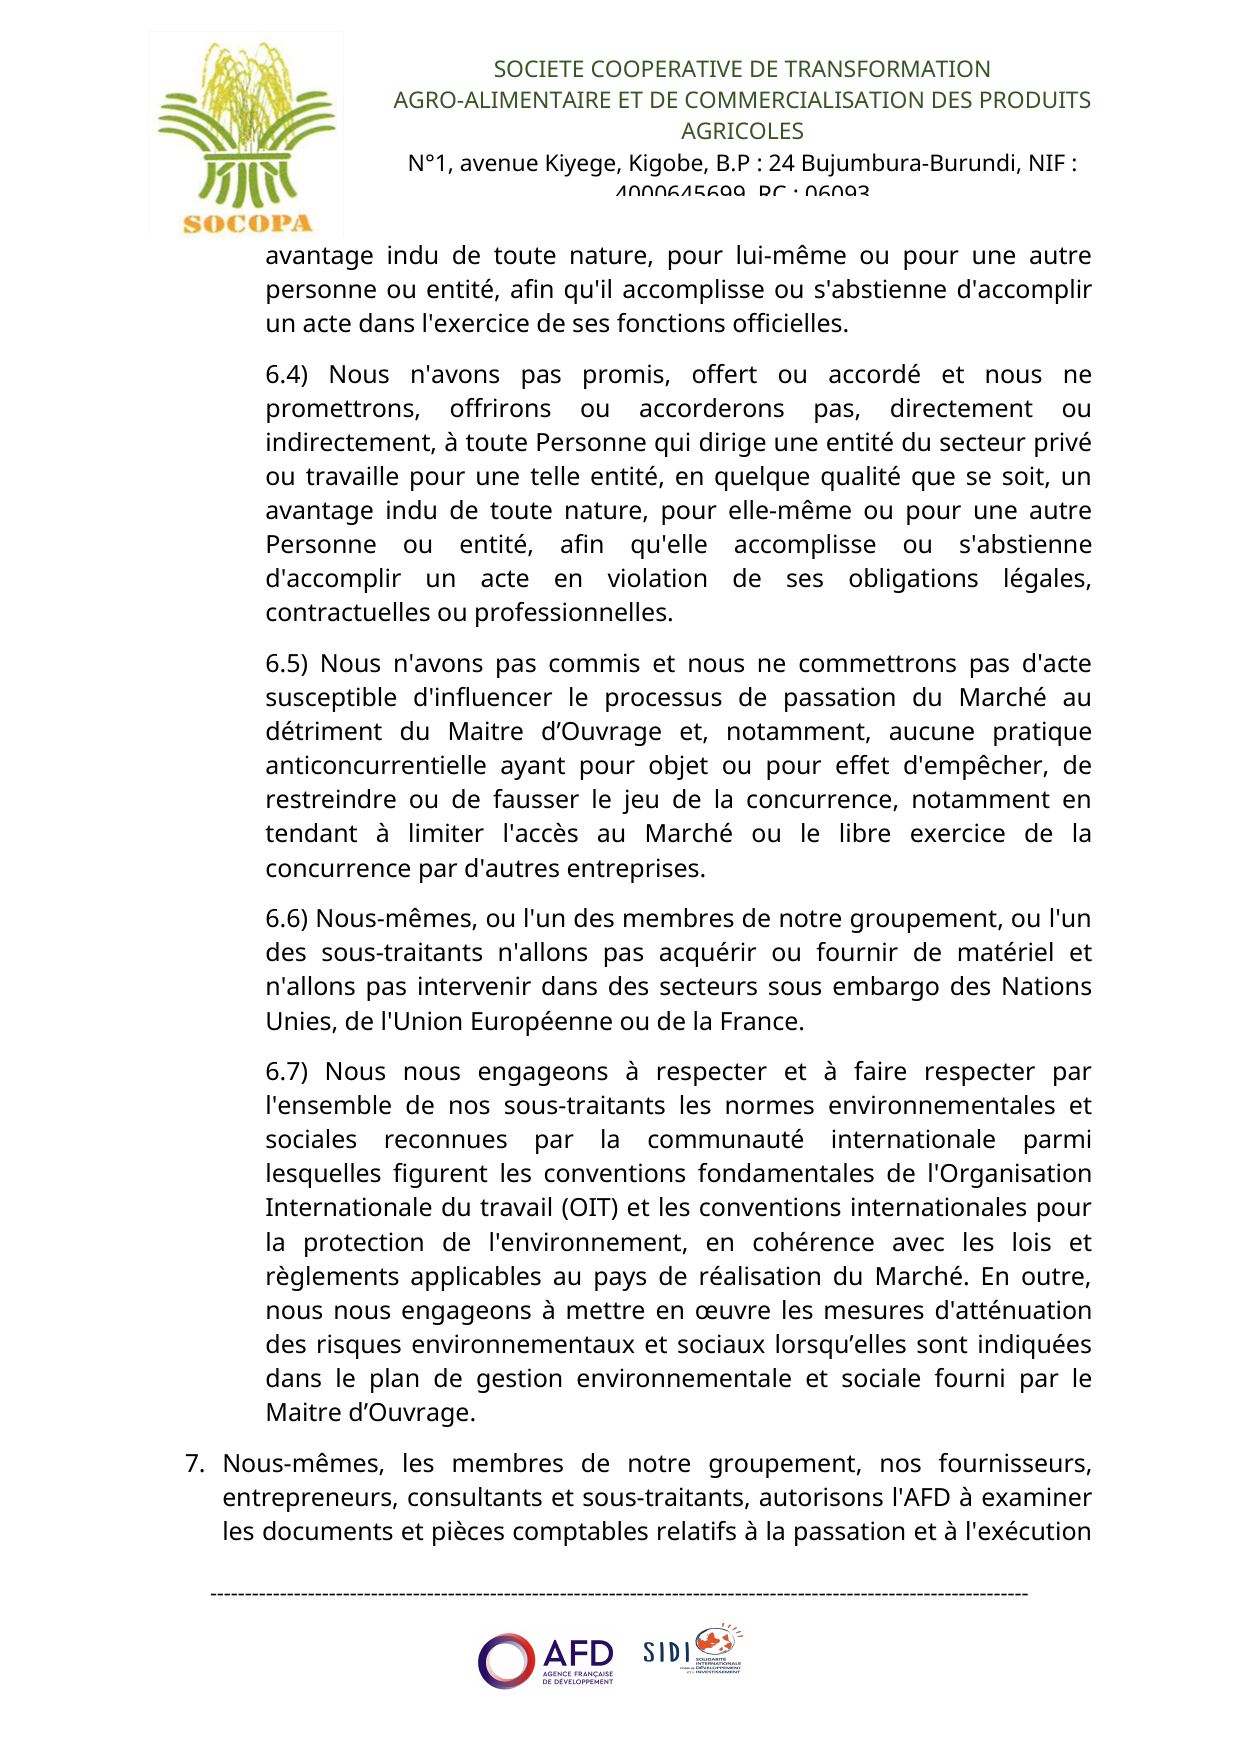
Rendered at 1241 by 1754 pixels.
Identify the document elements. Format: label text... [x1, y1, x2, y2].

picture [474, 1607, 767, 1694]
text 6.5) Nous n'avons pas commis et nous ne commettrons pas d'acte susceptible d'influencer le processus de passation du Marché au détriment du Maitre d’Ouvrage et, notamment, aucune pratique anticoncurrentielle ayant pour objet ou pour effet d'empêcher, de restreindre ou de fausser le jeu de la concurrence, notamment en tendant à limiter l'accès au Marché ou le libre exercice de la concurrence par d'autres entreprises. [265, 646, 1093, 884]
picture [147, 30, 346, 238]
text 6.6) Nous-mêmes, ou l'un des membres de notre groupement, ou l'un des sous-traitants n'allons pas acquérir ou fournir de matériel et n'allons pas intervenir dans des secteurs sous embargo des Nations Unies, de l'Union Européenne ou de la France. [265, 901, 1093, 1037]
text 6.7) Nous nous engageons à respecter et à faire respecter par l'ensemble de nos sous-traitants les normes environnementales et sociales reconnues par la communauté internationale parmi lesquelles figurent les conventions fondamentales de l'Organisation Internationale du travail (OIT) et les conventions internationales pour la protection de l'environnement, en cohérence avec les lois et règlements applicables au pays de réalisation du Marché. En outre, nous nous engageons à mettre en œuvre les mesures d'atténuation des risques environnementaux et sociaux lorsqu’elles sont indiquées dans le plan de gestion environnementale et sociale fourni par le Maitre d’Ouvrage. [265, 1054, 1093, 1428]
text 6.4) Nous n'avons pas promis, offert ou accordé et nous ne promettrons, offrirons ou accorderons pas, directement ou indirectement, à toute Personne qui dirige une entité du secteur privé ou travaille pour une telle entité, en quelque qualité que se soit, un avantage indu de toute nature, pour elle-même ou pour une autre Personne ou entité, afin qu'elle accomplisse ou s'abstienne d'accomplir un acte en violation de ses obligations légales, contractuelles ou professionnelles. [265, 357, 1093, 629]
